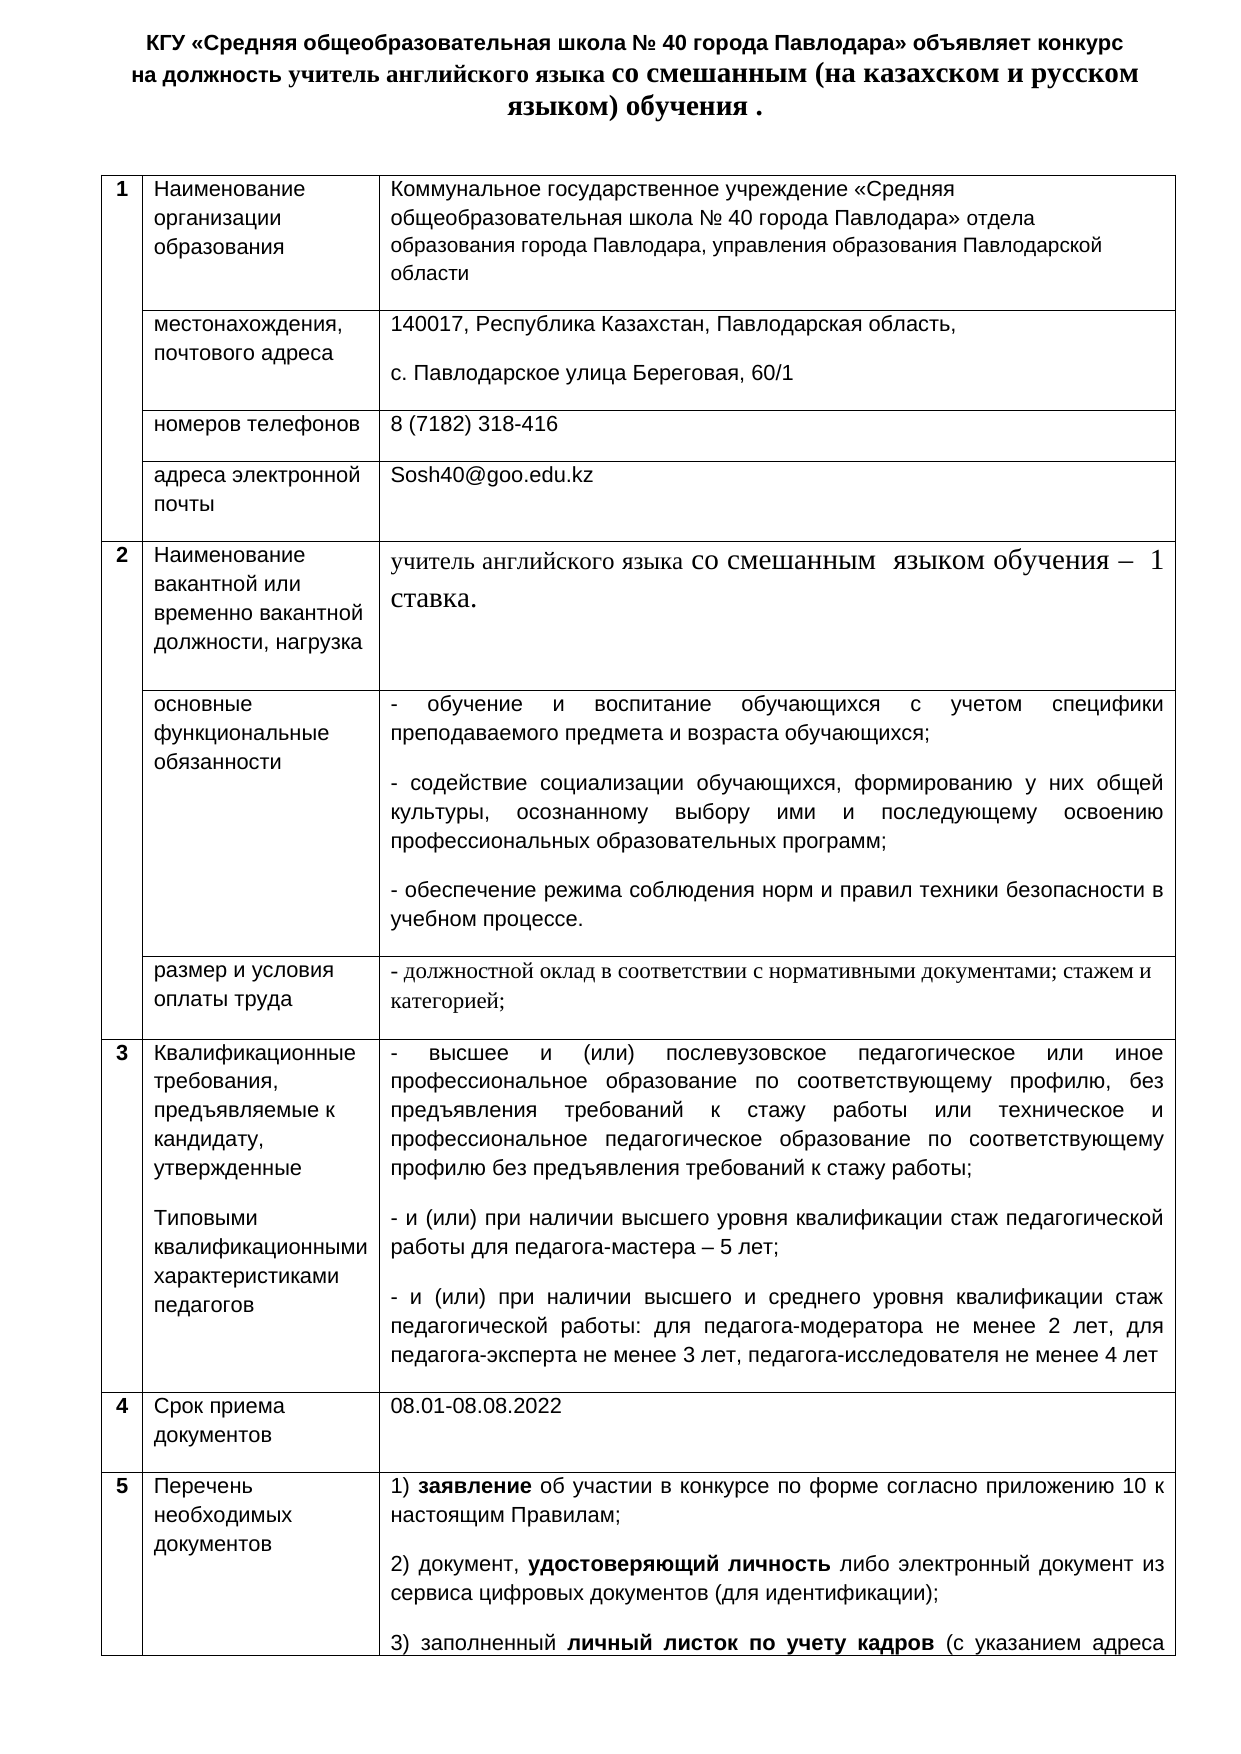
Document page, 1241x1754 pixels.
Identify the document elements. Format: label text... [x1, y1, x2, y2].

text на должность учитель английского языка со смешанным (на казахском и русском языком) обучения . [112, 55, 1157, 122]
table_header 1 [102, 176, 142, 541]
table_header Коммунальное государственное учреждение «Средняя общеобразовательная школа № 40 города Павлодара» отдела образования города Павлодара, управления образования Павлодарской области [380, 176, 1175, 309]
table_cell Sosh40@goo.edu.kz [380, 462, 1175, 541]
table_cell учитель английского языка со смешанным языком обучения – 1 ставка. [380, 542, 1175, 690]
table_cell - высшее и (или) послевузовское педагогическое или иное профессиональное образование по соответствующему профилю, без предъявления требований к стажу работы или техническое и профессиональное педагогическое образование по соответствующему профилю без предъявления требований к стажу работы; - и (или) при наличии высшего уровня квалификации стаж педагогической работы для педагога-мастера – 5 лет; - и (или) при наличии высшего и среднего уровня квалификации стаж педагогической работы: для педагога-модератора не менее 2 лет, для педагога-эксперта не менее 3 лет, педагога-исследователя не менее 4 лет [380, 1040, 1175, 1392]
table_cell номеров телефонов [143, 411, 379, 461]
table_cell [380, 1473, 1175, 1655]
table_cell 8 (7182) 318-416 [380, 411, 1175, 461]
table_cell местонахождения, почтового адреса [143, 311, 379, 410]
table_cell 3 [102, 1040, 142, 1392]
table_cell основные функциональные обязанности [143, 691, 379, 956]
table_cell Квалификационные требования, предъявляемые к кандидату, утвержденные Типовыми квалификационными характеристиками педагогов [143, 1040, 379, 1392]
text КГУ «Средняя общеобразовательная школа № 40 города Павлодара» объявляет конкурс [112, 29, 1157, 55]
table_cell - обучение и воспитание обучающихся с учетом специфики преподаваемого предмета и возраста обучающихся; - содействие социализации обучающихся, формированию у них общей культуры, осознанному выбору ими и последующему освоению профессиональных образовательных программ; - обеспечение режима соблюдения норм и правил техники безопасности в учебном процессе. [380, 691, 1175, 956]
table_cell Срок приема документов [143, 1393, 379, 1472]
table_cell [143, 1473, 379, 1655]
table_cell - должностной оклад в соответствии с нормативными документами; стажем и категорией; [380, 957, 1175, 1038]
table_cell Наименование вакантной или временно вакантной должности, нагрузка [143, 542, 379, 690]
table_cell 2 [102, 542, 142, 1038]
table_cell адреса электронной почты [143, 462, 379, 541]
table_cell 08.01-08.08.2022 [380, 1393, 1175, 1472]
table_cell 5 [102, 1473, 142, 1655]
table_cell 4 [102, 1393, 142, 1472]
table_cell размер и условия оплаты труда [143, 957, 379, 1038]
table_header Наименование организации образования [143, 176, 379, 309]
table_cell 140017, Республика Казахстан, Павлодарская область, с. Павлодарское улица Береговая, 60/1 [380, 311, 1175, 410]
